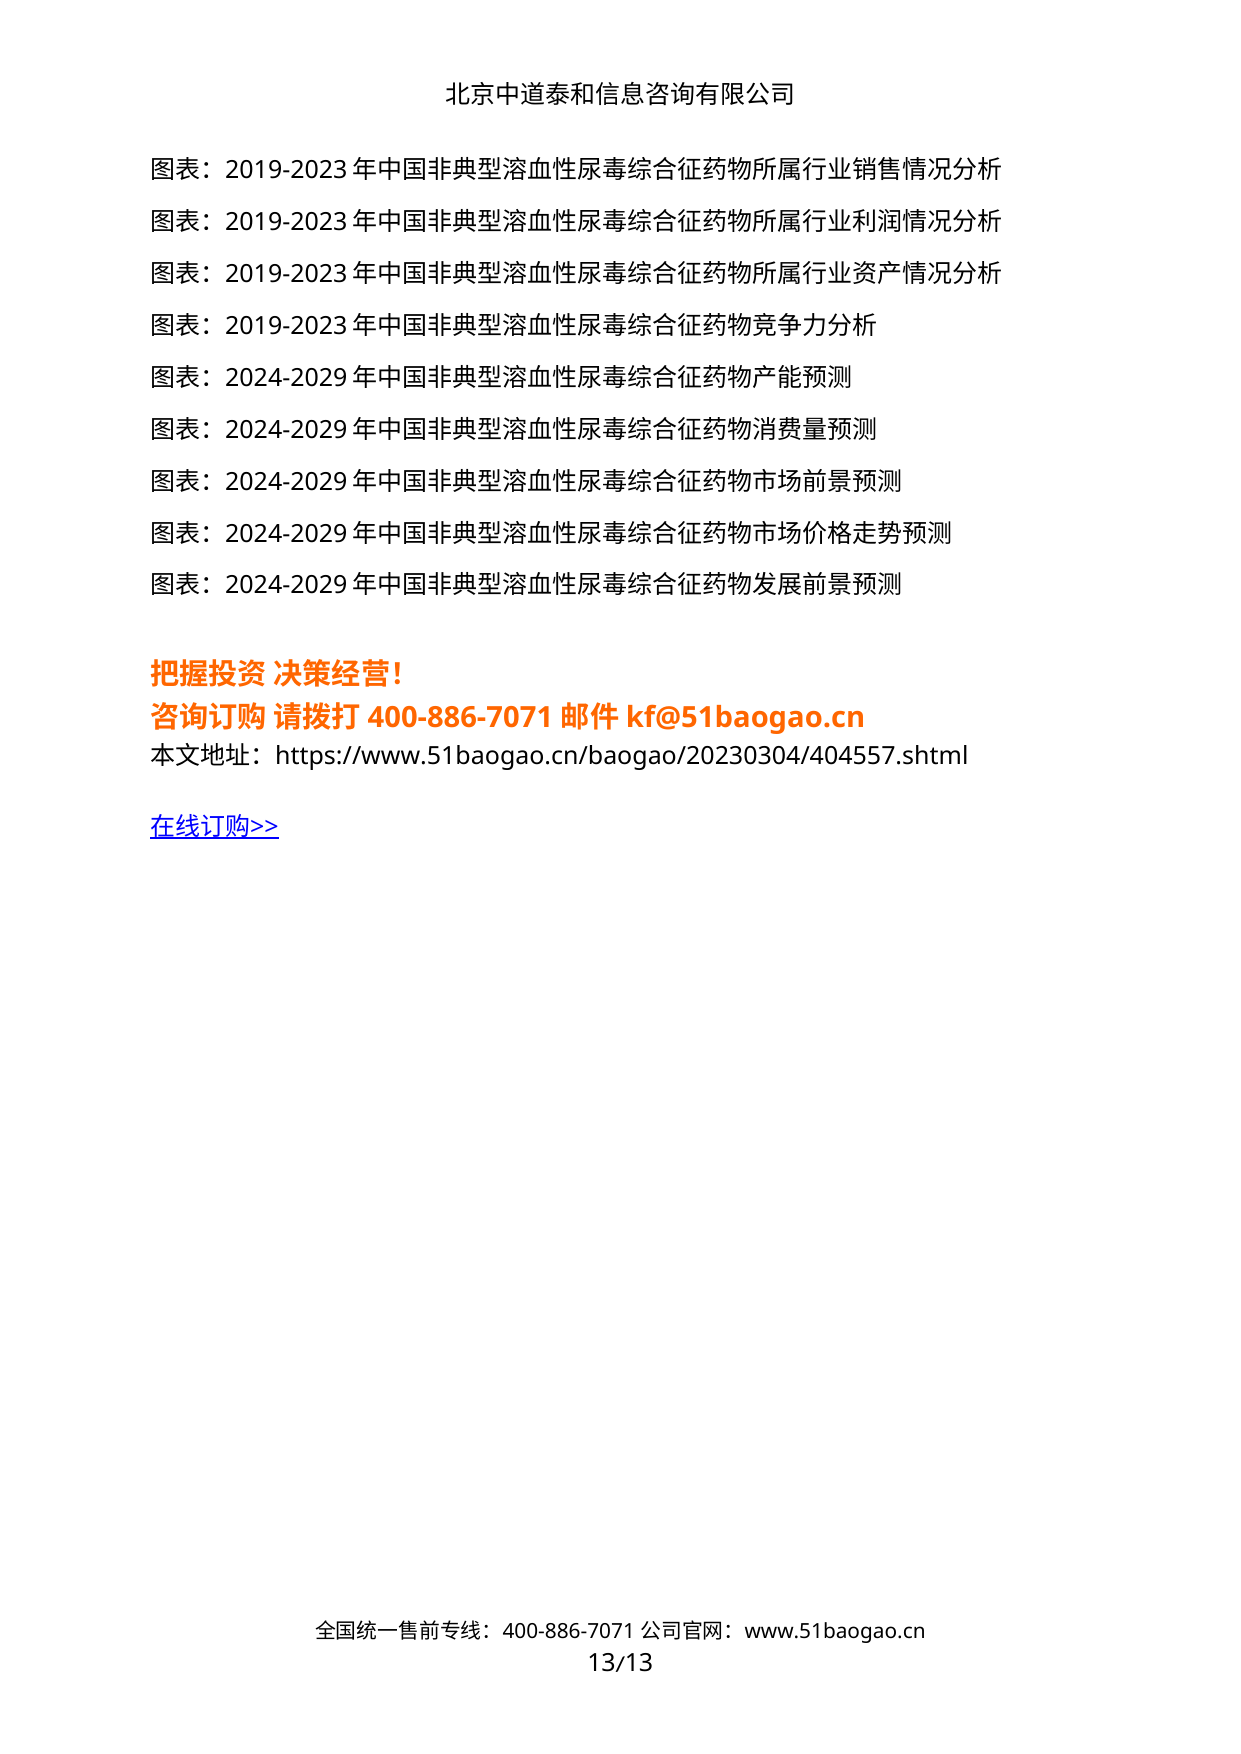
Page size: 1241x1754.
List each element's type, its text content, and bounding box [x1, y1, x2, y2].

text 图表：2024-2029年中国非典型溶血性尿毒综合征药物市场前景预测 [150, 461, 1090, 497]
text 把握投资 决策经营！咨询订购 请拨打 400-886-7071 邮件 kf@51baogao.cn本文地址：https://www.51baogao.cn/baogao/20230304/404557.shtml [150, 617, 1090, 772]
text 图表：2019-2023年中国非典型溶血性尿毒综合征药物所属行业利润情况分析 [150, 202, 1090, 238]
text 图表：2024-2029年中国非典型溶血性尿毒综合征药物市场价格走势预测 [150, 513, 1090, 549]
text 图表：2019-2023年中国非典型溶血性尿毒综合征药物竞争力分析 [150, 306, 1090, 342]
text 图表：2024-2029年中国非典型溶血性尿毒综合征药物产能预测 [150, 357, 1090, 394]
text 图表：2019-2023年中国非典型溶血性尿毒综合征药物所属行业销售情况分析 [150, 150, 1090, 186]
text 图表：2024-2029年中国非典型溶血性尿毒综合征药物消费量预测 [150, 409, 1090, 446]
text 图表：2024-2029年中国非典型溶血性尿毒综合征药物发展前景预测 [150, 565, 1090, 601]
text 在线订购>> [150, 772, 1090, 842]
text 图表：2019-2023年中国非典型溶血性尿毒综合征药物所属行业资产情况分析 [150, 254, 1090, 290]
